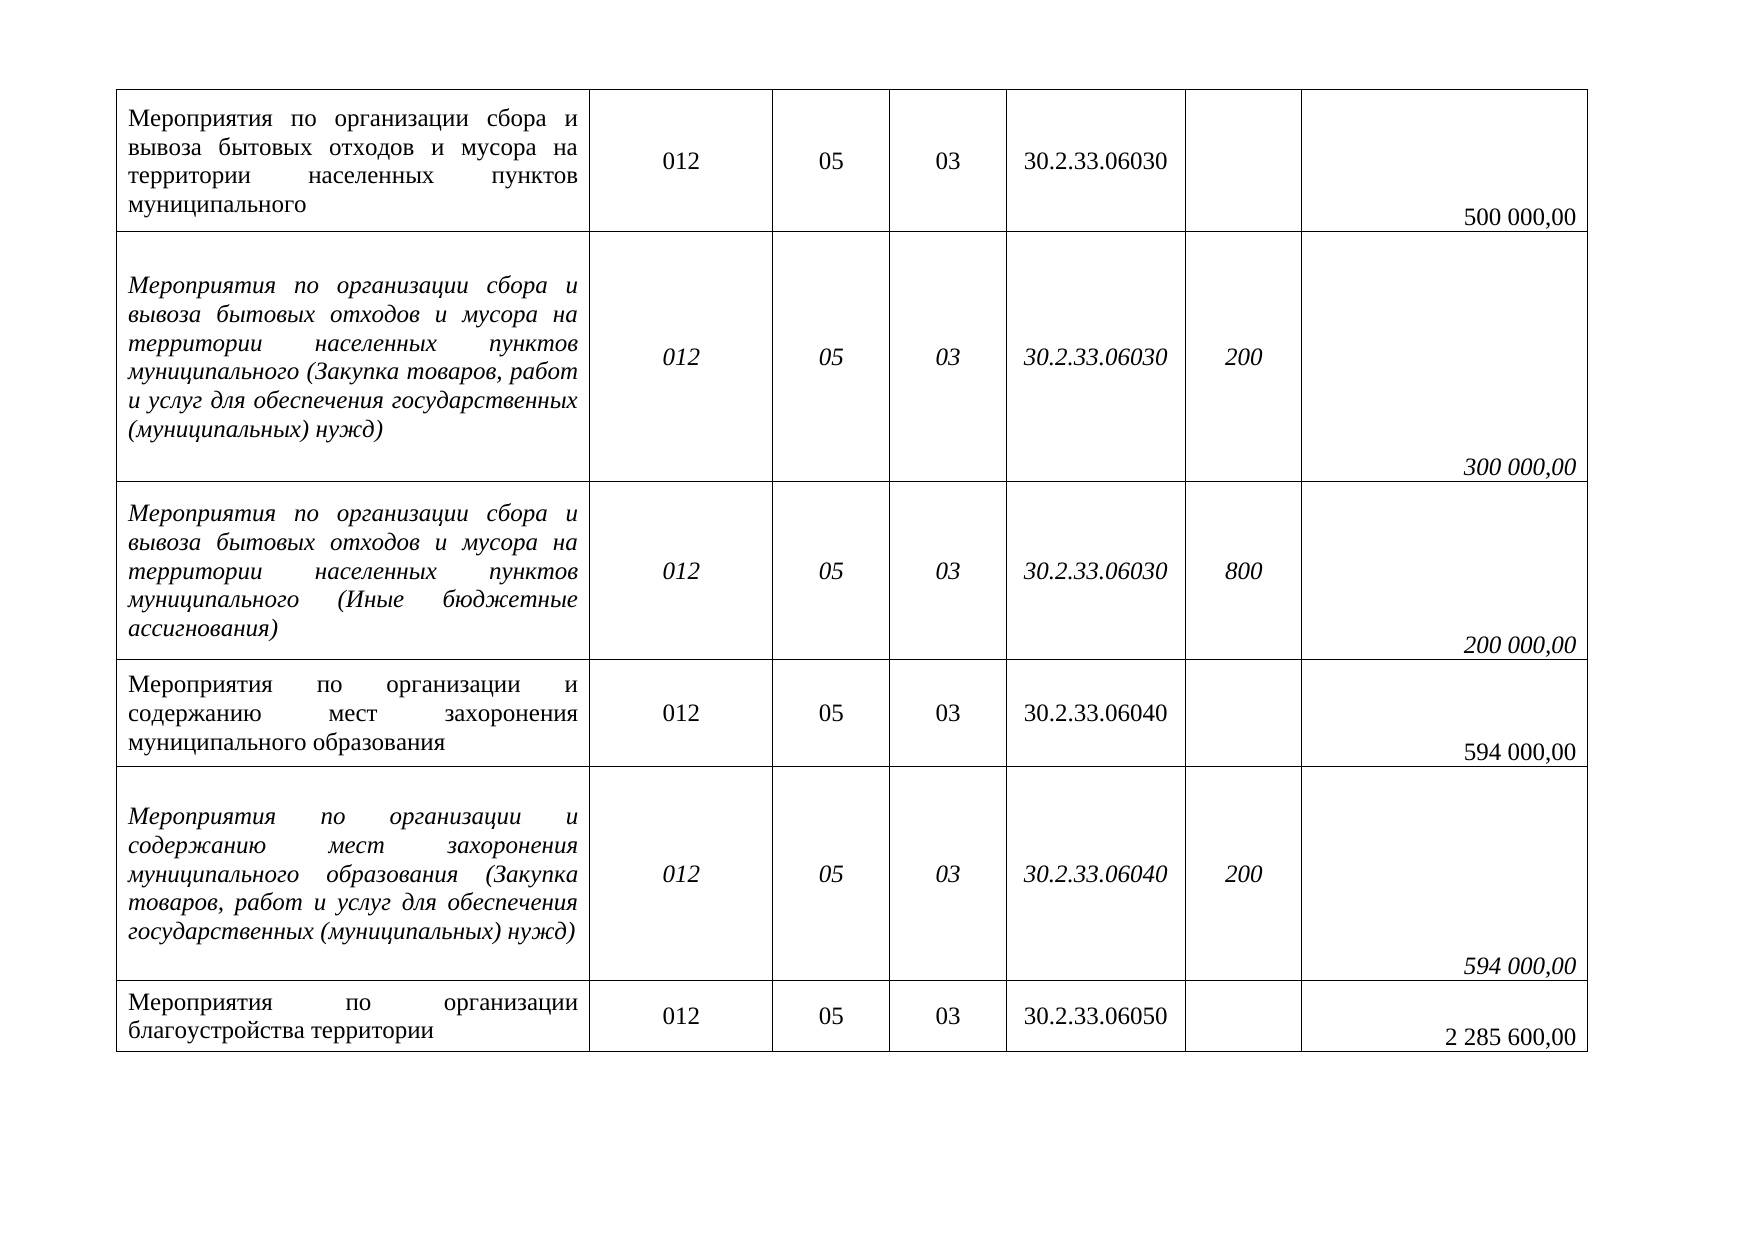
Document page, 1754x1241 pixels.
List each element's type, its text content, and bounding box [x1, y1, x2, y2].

table_cell [1186, 90, 1301, 231]
table_cell 012 [590, 767, 772, 979]
table_cell 200 000,00 [1302, 482, 1587, 659]
table_cell 03 [890, 482, 1006, 659]
table_cell 30.2.33.06030 [1007, 90, 1185, 231]
table_cell [1186, 660, 1301, 766]
table_cell 05 [773, 90, 889, 231]
table_cell 05 [773, 981, 889, 1051]
table_cell 800 [1186, 482, 1301, 659]
table_cell 012 [590, 482, 772, 659]
table_cell 012 [590, 981, 772, 1051]
table_cell Мероприятия по организации сбора и вывоза бытовых отходов и мусора на территории населенных пунктов муниципального [117, 90, 589, 231]
table_cell 30.2.33.06040 [1007, 767, 1185, 979]
table_cell 594 000,00 [1302, 660, 1587, 766]
table_cell 30.2.33.06040 [1007, 660, 1185, 766]
table_cell 500 000,00 [1302, 90, 1587, 231]
table_cell 03 [890, 767, 1006, 979]
table_cell 012 [590, 232, 772, 481]
table_cell 03 [890, 660, 1006, 766]
table_cell 05 [773, 660, 889, 766]
table_cell Мероприятия по организации и содержанию мест захоронения муниципального образования [117, 660, 589, 766]
table_cell 05 [773, 767, 889, 979]
table_cell 2 285 600,00 [1302, 981, 1587, 1051]
table_cell 300 000,00 [1302, 232, 1587, 481]
table_cell 03 [890, 981, 1006, 1051]
table_cell 012 [590, 90, 772, 231]
table_cell 05 [773, 232, 889, 481]
table_cell Мероприятия по организации сбора и вывоза бытовых отходов и мусора на территории населенных пунктов муниципального (Иные бюджетные ассигнования) [117, 482, 589, 659]
table_cell 30.2.33.06030 [1007, 232, 1185, 481]
table_cell 200 [1186, 232, 1301, 481]
table_cell 594 000,00 [1302, 767, 1587, 979]
table_cell 200 [1186, 767, 1301, 979]
table_cell 30.2.33.06030 [1007, 482, 1185, 659]
table_cell Мероприятия по организации благоустройства территории [117, 981, 589, 1051]
table_cell 30.2.33.06050 [1007, 981, 1185, 1051]
table_cell 012 [590, 660, 772, 766]
table_cell 05 [773, 482, 889, 659]
table_cell Мероприятия по организации и содержанию мест захоронения муниципального образования (Закупка товаров, работ и услуг для обеспечения государственных (муниципальных) нужд) [117, 767, 589, 979]
table_cell [1186, 981, 1301, 1051]
table_cell Мероприятия по организации сбора и вывоза бытовых отходов и мусора на территории населенных пунктов муниципального (Закупка товаров, работ и услуг для обеспечения государственных (муниципальных) нужд) [117, 232, 589, 481]
table_cell 03 [890, 90, 1006, 231]
table_cell 03 [890, 232, 1006, 481]
